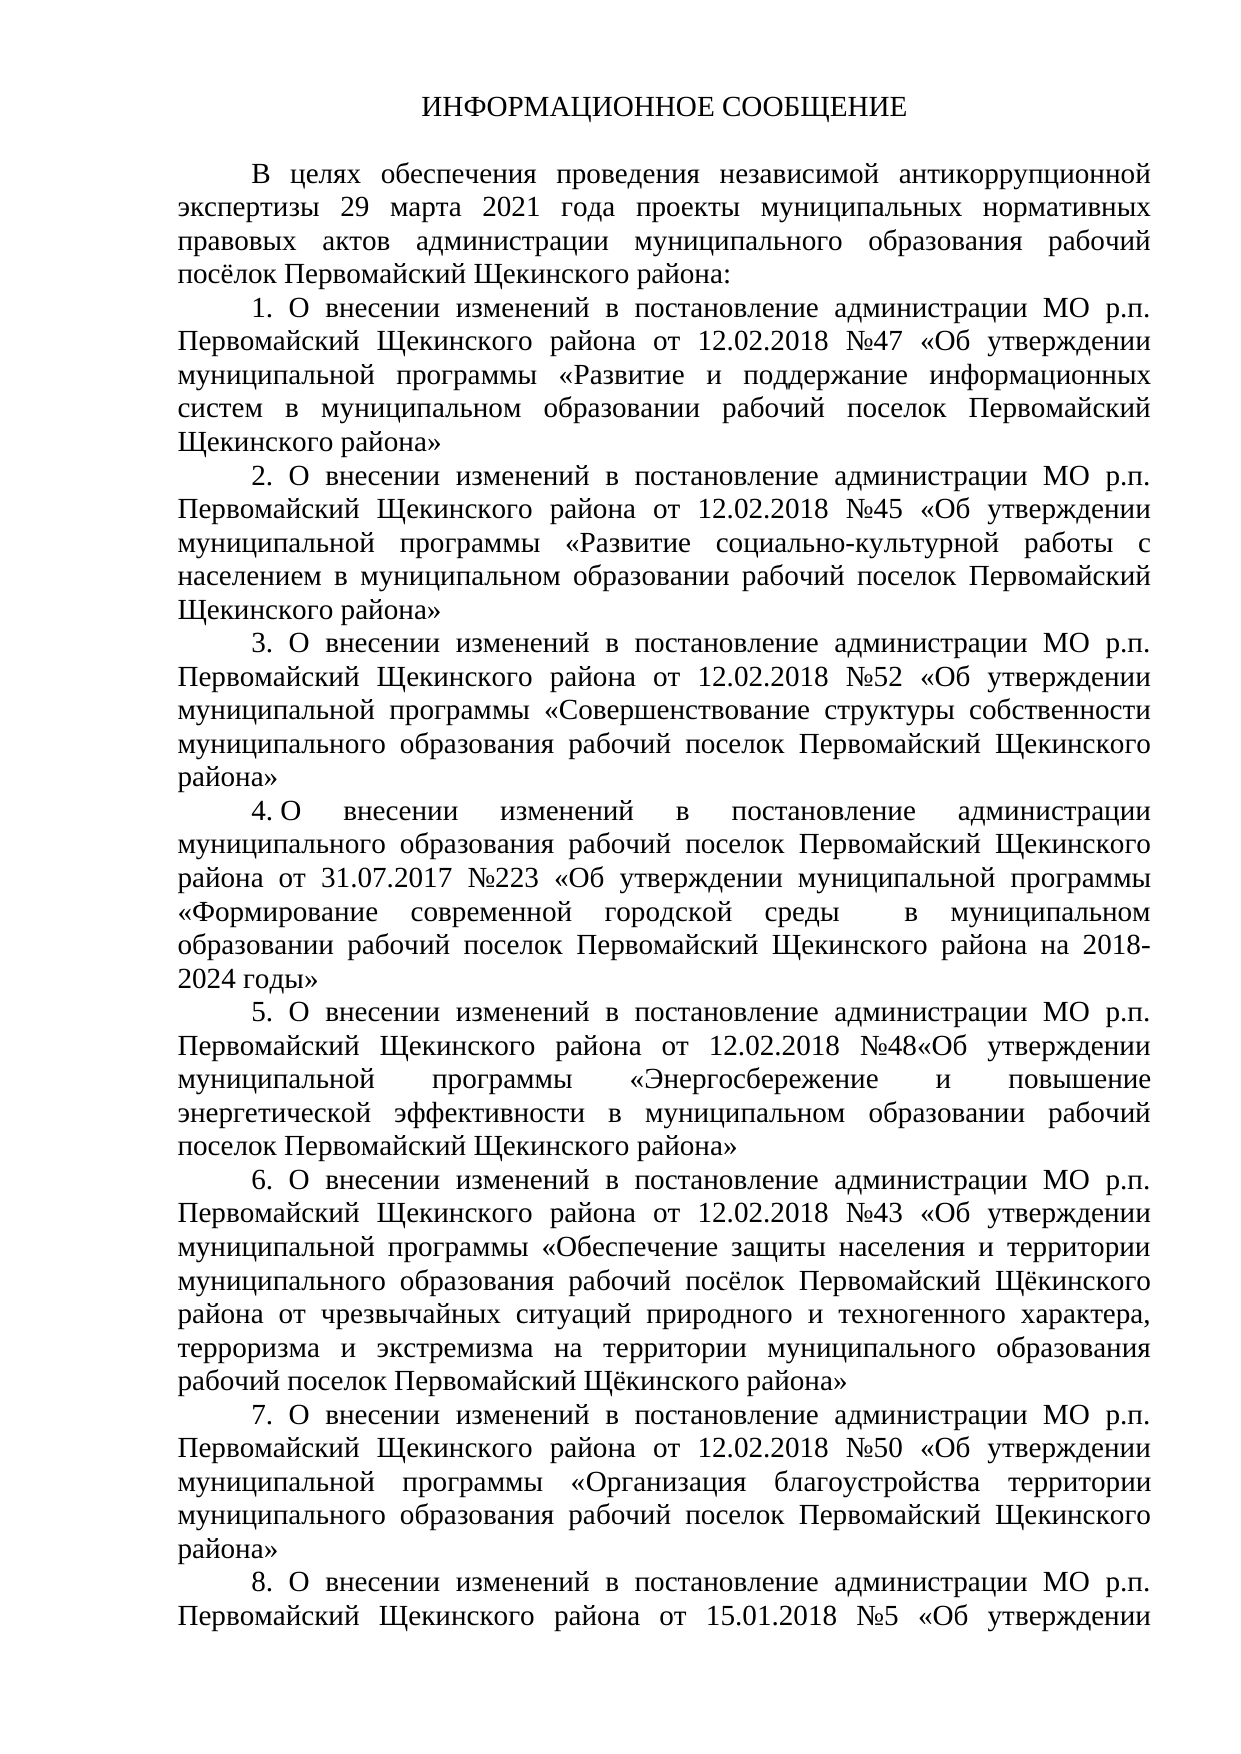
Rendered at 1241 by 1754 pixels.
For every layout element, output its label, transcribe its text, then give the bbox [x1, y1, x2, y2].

text 5. О внесении изменений в постановление администрации МО р.п. Первомайский Щекинского района от 12.02.2018 №48«Об утверждении муниципальной программы «Энергосбережение и повышение энергетической эффективности в муниципальном образовании рабочий поселок Первомайский Щекинского района» [177, 994, 1152, 1162]
text 6. О внесении изменений в постановление администрации МО р.п. Первомайский Щекинского района от 12.02.2018 №43 «Об утверждении муниципальной программы «Обеспечение защиты населения и территории муниципального образования рабочий посёлок Первомайский Щёкинского района от чрезвычайных ситуаций природного и техногенного характера, терроризма и экстремизма на территории муниципального образования рабочий поселок Первомайский Щёкинского района» [177, 1162, 1152, 1397]
text 7. О внесении изменений в постановление администрации МО р.п. Первомайский Щекинского района от 12.02.2018 №50 «Об утверждении муниципальной программы «Организация благоустройства территории муниципального образования рабочий поселок Первомайский Щекинского района» [177, 1397, 1152, 1564]
text В целях обеспечения проведения независимой антикоррупционной экспертизы 29 марта 2021 года проекты муниципальных нормативных правовых актов администрации муниципального образования рабочий посёлок Первомайский Щекинского района: [177, 156, 1152, 290]
text 2. О внесении изменений в постановление администрации МО р.п. Первомайский Щекинского района от 12.02.2018 №45 «Об утверждении муниципальной программы «Развитие социально-культурной работы с населением в муниципальном образовании рабочий поселок Первомайский Щекинского района» [177, 458, 1152, 625]
text 1. О внесении изменений в постановление администрации МО р.п. Первомайский Щекинского района от 12.02.2018 №47 «Об утверждении муниципальной программы «Развитие и поддержание информационных систем в муниципальном образовании рабочий поселок Первомайский Щекинского района» [177, 290, 1152, 458]
text 3. О внесении изменений в постановление администрации МО р.п. Первомайский Щекинского района от 12.02.2018 №52 «Об утверждении муниципальной программы «Совершенствование структуры собственности муниципального образования рабочий поселок Первомайский Щекинского района» [177, 625, 1152, 793]
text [177, 1564, 1152, 1632]
text 4. О внесении изменений в постановление администрации муниципального образования рабочий поселок Первомайский Щекинского района от 31.07.2017 №223 «Об утверждении муниципальной программы «Формирование современной городской среды в муниципальном образовании рабочий поселок Первомайский Щекинского района на 2018-2024 годы» [177, 793, 1152, 994]
text ИНФОРМАЦИОННОЕ СООБЩЕНИЕ [177, 89, 1152, 122]
